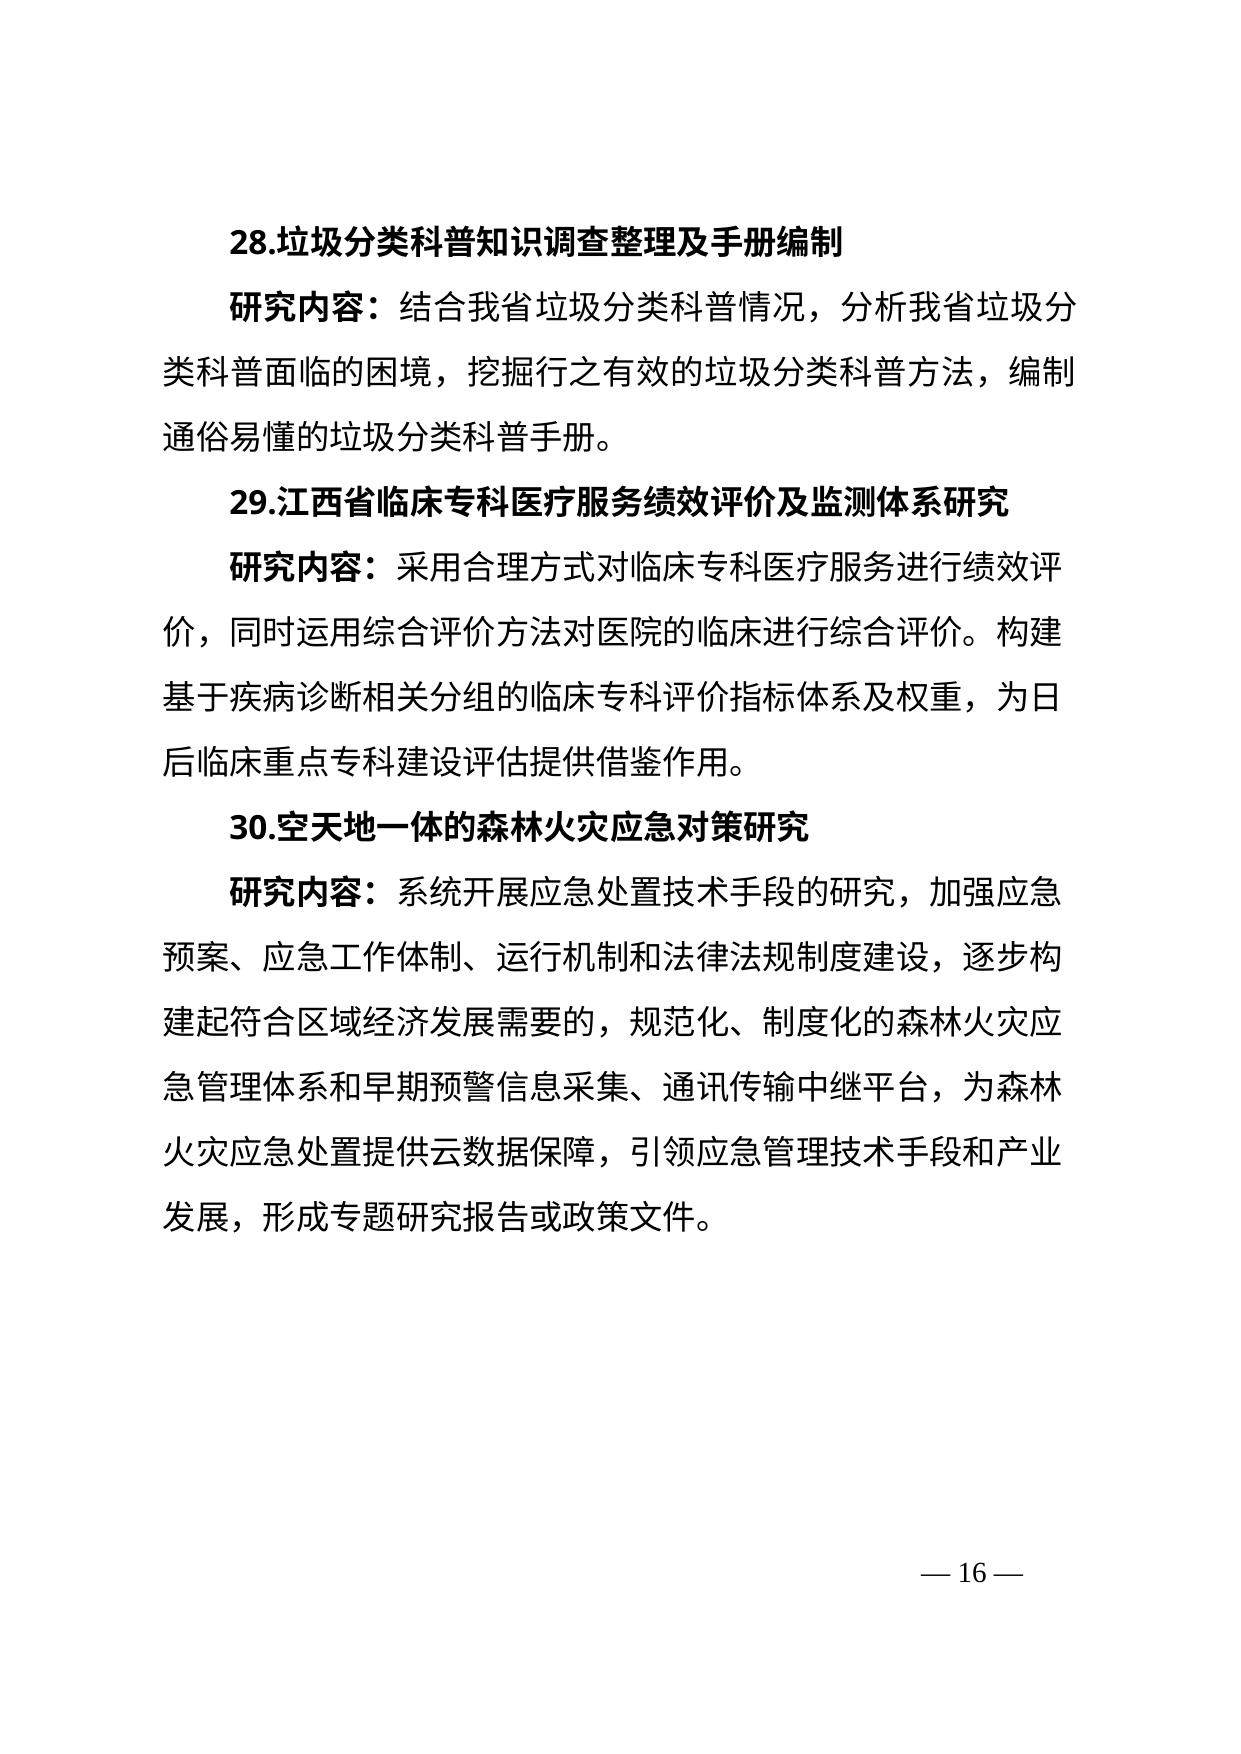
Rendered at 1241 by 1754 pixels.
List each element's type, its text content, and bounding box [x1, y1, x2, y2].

text 研究内容：采用合理方式对临床专科医疗服务进行绩效评价，同时运用综合评价方法对医院的临床进行综合评价。构建基于疾病诊断相关分组的临床专科评价指标体系及权重，为日后临床重点专科建设评估提供借鉴作用。 [162, 532, 1078, 792]
text 研究内容：结合我省垃圾分类科普情况，分析我省垃圾分类科普面临的困境，挖掘行之有效的垃圾分类科普方法，编制通俗易懂的垃圾分类科普手册。 [162, 272, 1078, 467]
text 29.江西省临床专科医疗服务绩效评价及监测体系研究 [162, 467, 1078, 532]
text 30.空天地一体的森林火灾应急对策研究 [162, 792, 1078, 857]
text 研究内容：系统开展应急处置技术手段的研究，加强应急预案、应急工作体制、运行机制和法律法规制度建设，逐步构建起符合区域经济发展需要的，规范化、制度化的森林火灾应急管理体系和早期预警信息采集、通讯传输中继平台，为森林火灾应急处置提供云数据保障，引领应急管理技术手段和产业发展，形成专题研究报告或政策文件。 [162, 857, 1078, 1247]
text 28.垃圾分类科普知识调查整理及手册编制 [162, 207, 1078, 272]
